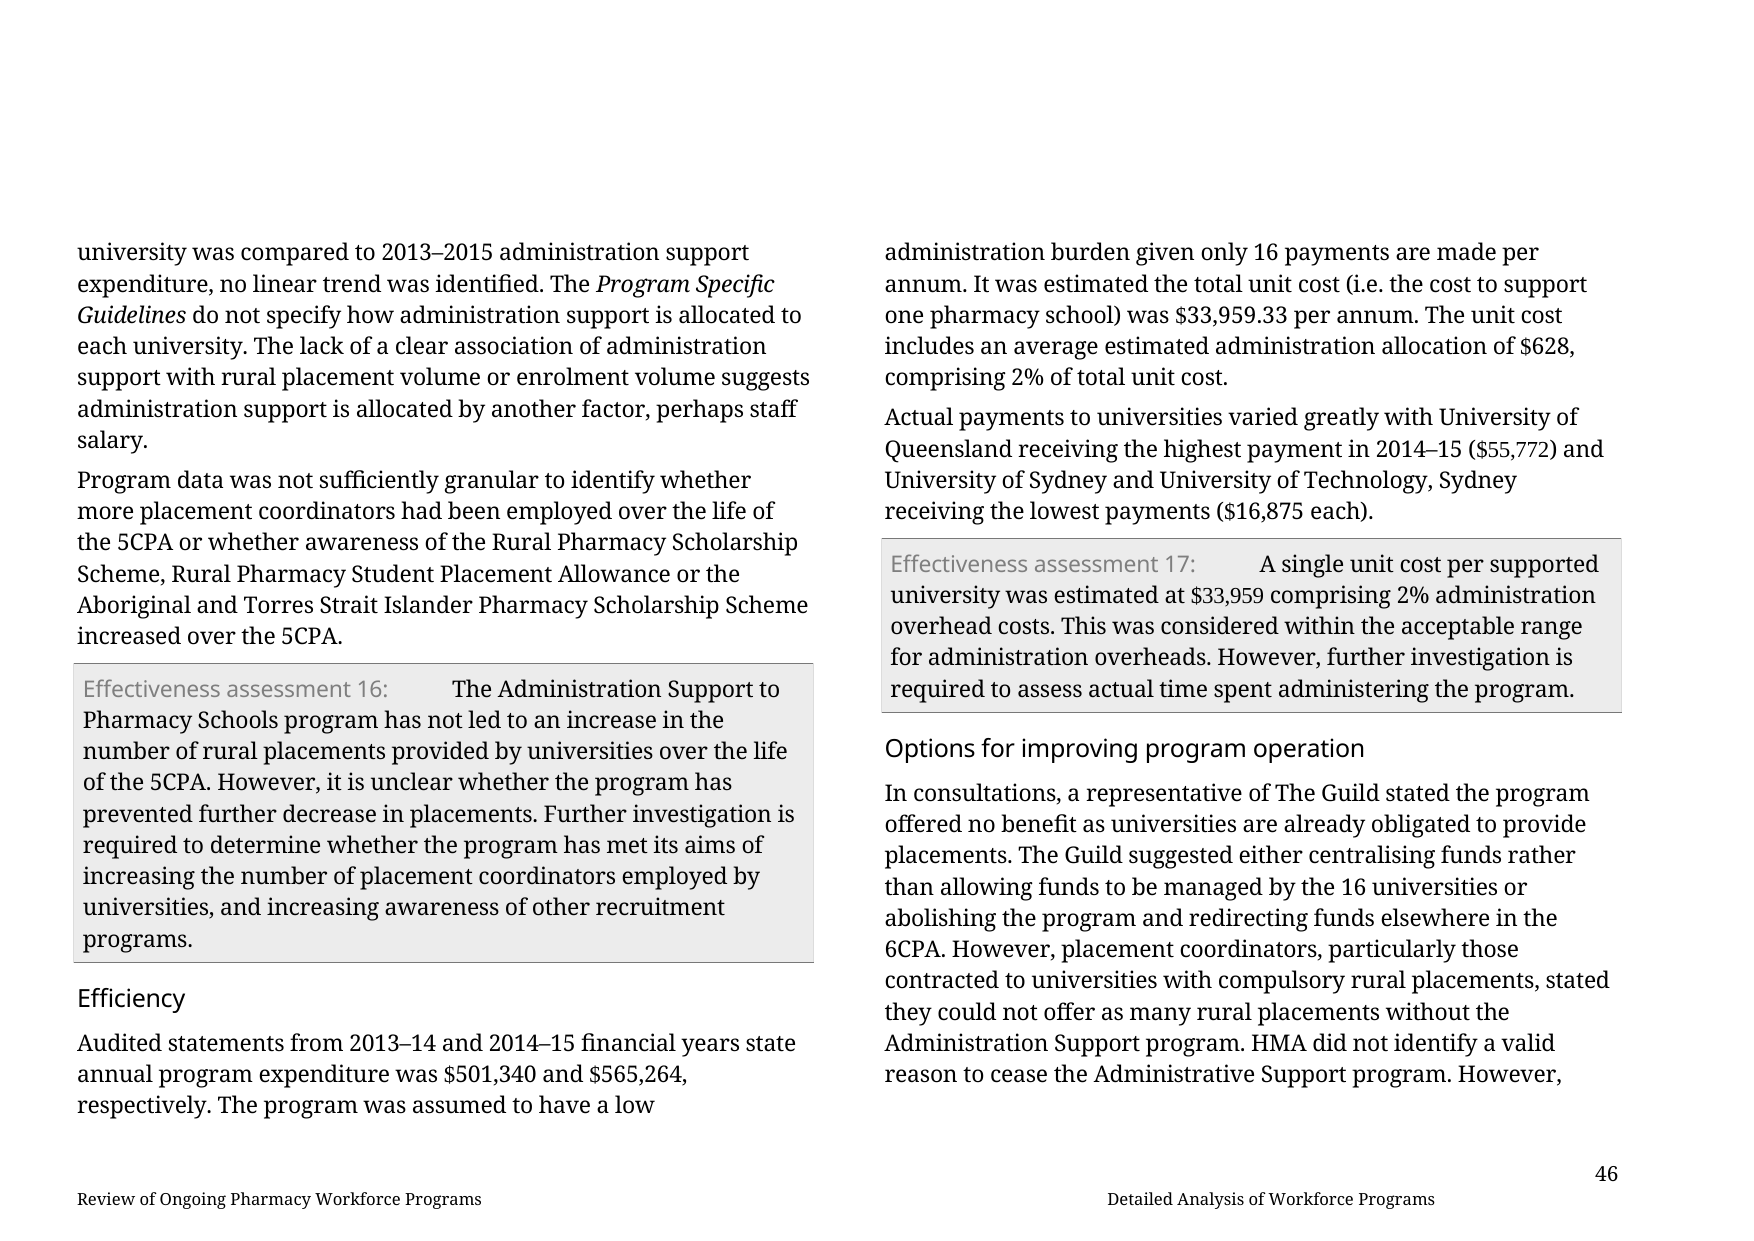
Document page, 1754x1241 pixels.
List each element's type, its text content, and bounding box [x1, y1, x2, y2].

text Audited statements from 2013–14 and 2014–15 financial years state annual program expenditure was $501,340 and $565,264, respectively. The program was assumed to have a low administration burden given only 16 payments are made per annum. It was estimated the total unit cost (i.e. the cost to support one pharmacy school) was $33,959.33 per annum. The unit cost includes an average estimated administration allocation of $628, comprising 2% of total unit cost. [77, 1027, 811, 1120]
subtitle Efficiency [77, 981, 811, 1015]
subtitle Options for improving program operation [884, 731, 1618, 765]
text Audited statements from 2013–14 and 2014–15 financial years state annual program expenditure was $501,340 and $565,264, respectively. The program was assumed to have a low administration burden given only 16 payments are made per annum. It was estimated the total unit cost (i.e. the cost to support one pharmacy school) was $33,959.33 per annum. The unit cost includes an average estimated administration allocation of $628, comprising 2% of total unit cost. [884, 236, 1618, 392]
text A single unit cost per supported university was estimated at $33,959 comprising 2% administration overhead costs. This was considered within the acceptable range for administration overheads. However, further investigation is required to assess actual time spent administering the program. [882, 539, 1621, 712]
text The Administration Support to Pharmacy Schools program has not led to an increase in the number of rural placements provided by universities over the life of the 5CPA. However, it is unclear whether the program has prevented further decrease in placements. Further investigation is required to determine whether the program has met its aims of increasing the number of placement coordinators employed by universities, and increasing awareness of other recruitment programs. [74, 664, 813, 962]
text Program data was not sufficiently granular to identify whether more placement coordinators had been employed over the life of the 5CPA or whether awareness of the Rural Pharmacy Scholarship Scheme, Rural Pharmacy Student Placement Allowance or the Aboriginal and Torres Strait Islander Pharmacy Scholarship Scheme increased over the 5CPA. [77, 464, 811, 651]
text Actual payments to universities varied greatly with University of Queensland receiving the highest payment in 2014–15 ($55,772) and University of Sydney and University of Technology, Sydney receiving the lowest payments ($16,875 each). [884, 401, 1618, 526]
